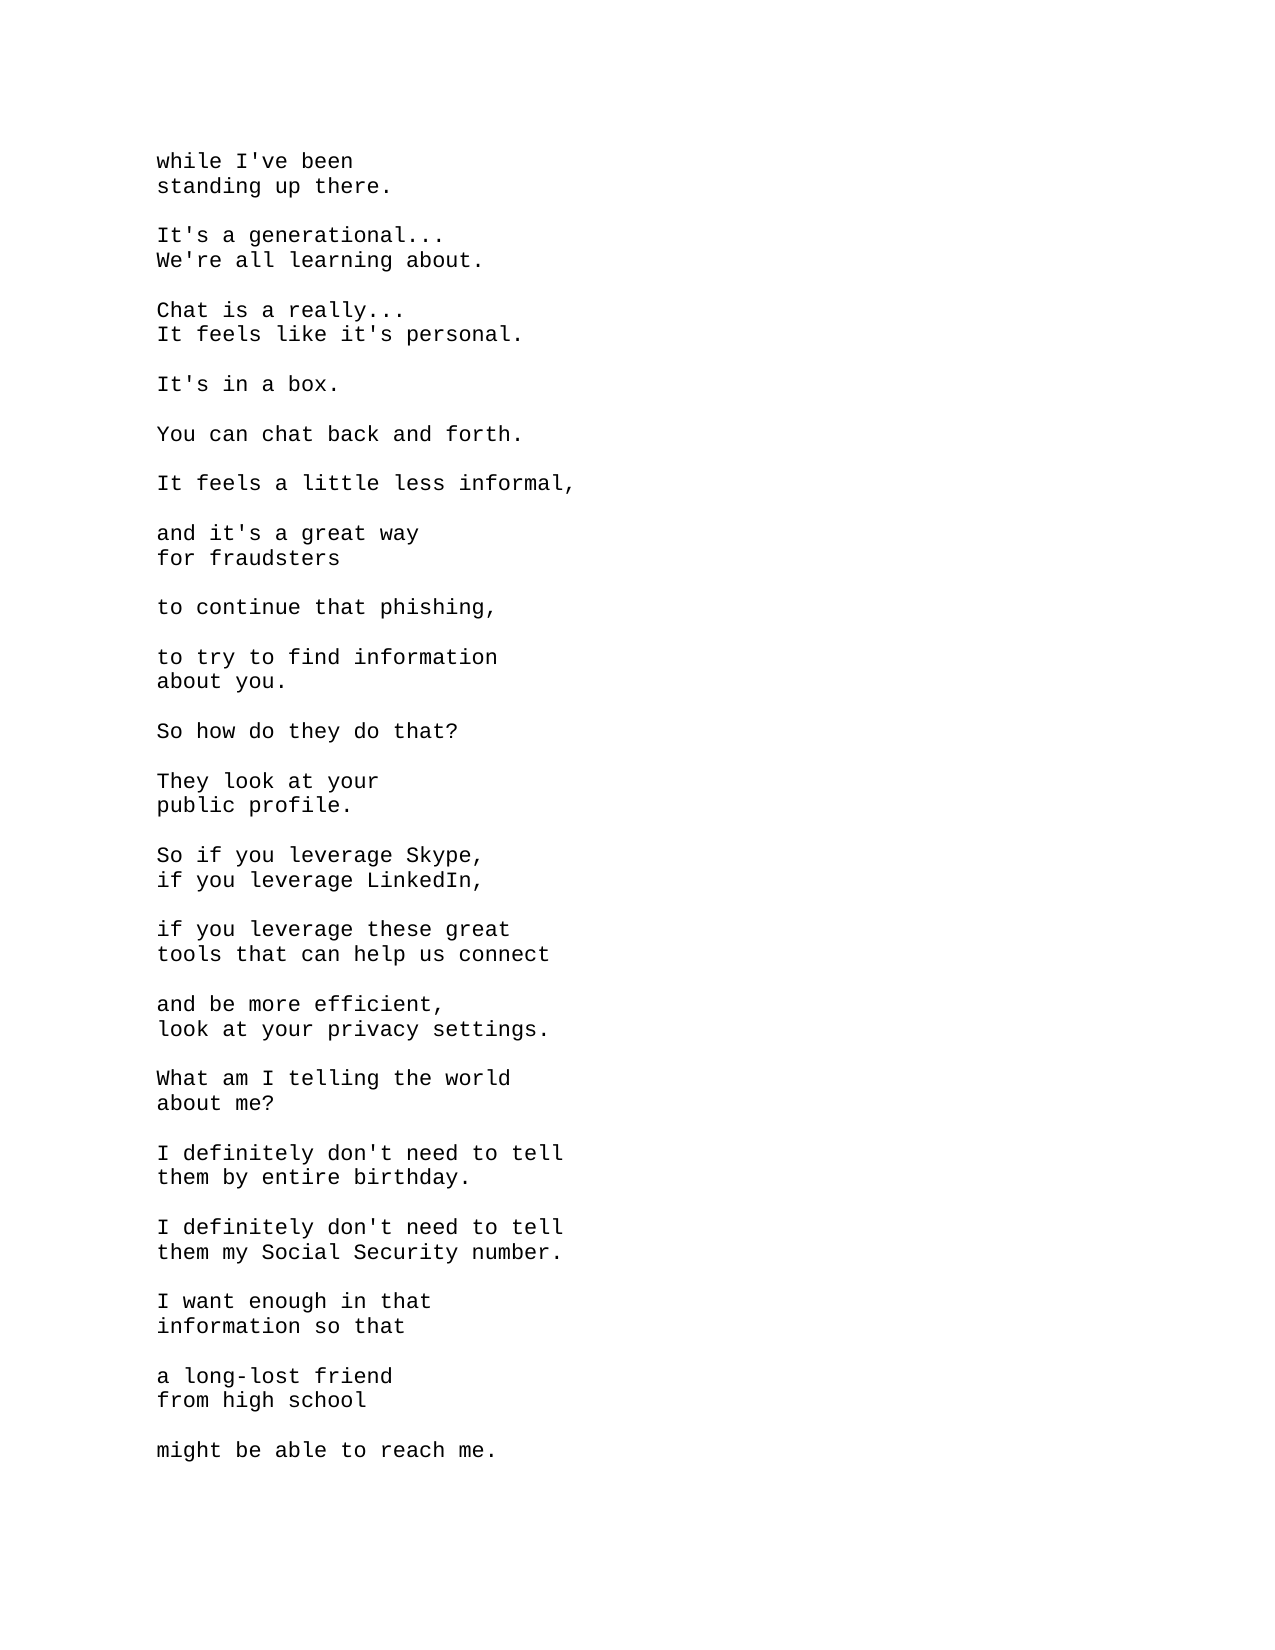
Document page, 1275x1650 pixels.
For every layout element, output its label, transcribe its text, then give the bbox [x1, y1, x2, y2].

text if you leverage LinkedIn, [156, 869, 1118, 894]
text while I've been [156, 150, 1118, 175]
text if you leverage these great [156, 918, 1118, 943]
text them by entire birthday. [156, 1166, 1118, 1191]
text Chat is a really... [156, 299, 1118, 323]
text I want enough in that [156, 1290, 1118, 1315]
text It feels like it's personal. [156, 323, 1118, 348]
text about me? [156, 1092, 1118, 1117]
text It's a generational... [156, 224, 1118, 249]
text I definitely don't need to tell [156, 1142, 1118, 1166]
text They look at your [156, 770, 1118, 794]
text tools that can help us connect [156, 943, 1118, 968]
text for fraudsters [156, 547, 1118, 571]
text public profile. [156, 794, 1118, 819]
text and it's a great way [156, 522, 1118, 547]
text What am I telling the world [156, 1067, 1118, 1092]
text might be able to reach me. [156, 1439, 1118, 1464]
text about you. [156, 671, 1118, 695]
text to try to find information [156, 646, 1118, 671]
text look at your privacy settings. [156, 1018, 1118, 1042]
text It feels a little less informal, [156, 472, 1118, 497]
text So if you leverage Skype, [156, 844, 1118, 869]
text them my Social Security number. [156, 1241, 1118, 1266]
text and be more efficient, [156, 993, 1118, 1018]
text I definitely don't need to tell [156, 1216, 1118, 1241]
text a long-lost friend [156, 1365, 1118, 1389]
text It's in a box. [156, 373, 1118, 398]
text So how do they do that? [156, 720, 1118, 745]
text to continue that phishing, [156, 596, 1118, 621]
text from high school [156, 1389, 1118, 1414]
text standing up there. [156, 175, 1118, 199]
text We're all learning about. [156, 249, 1118, 274]
text information so that [156, 1315, 1118, 1340]
text You can chat back and forth. [156, 423, 1118, 447]
